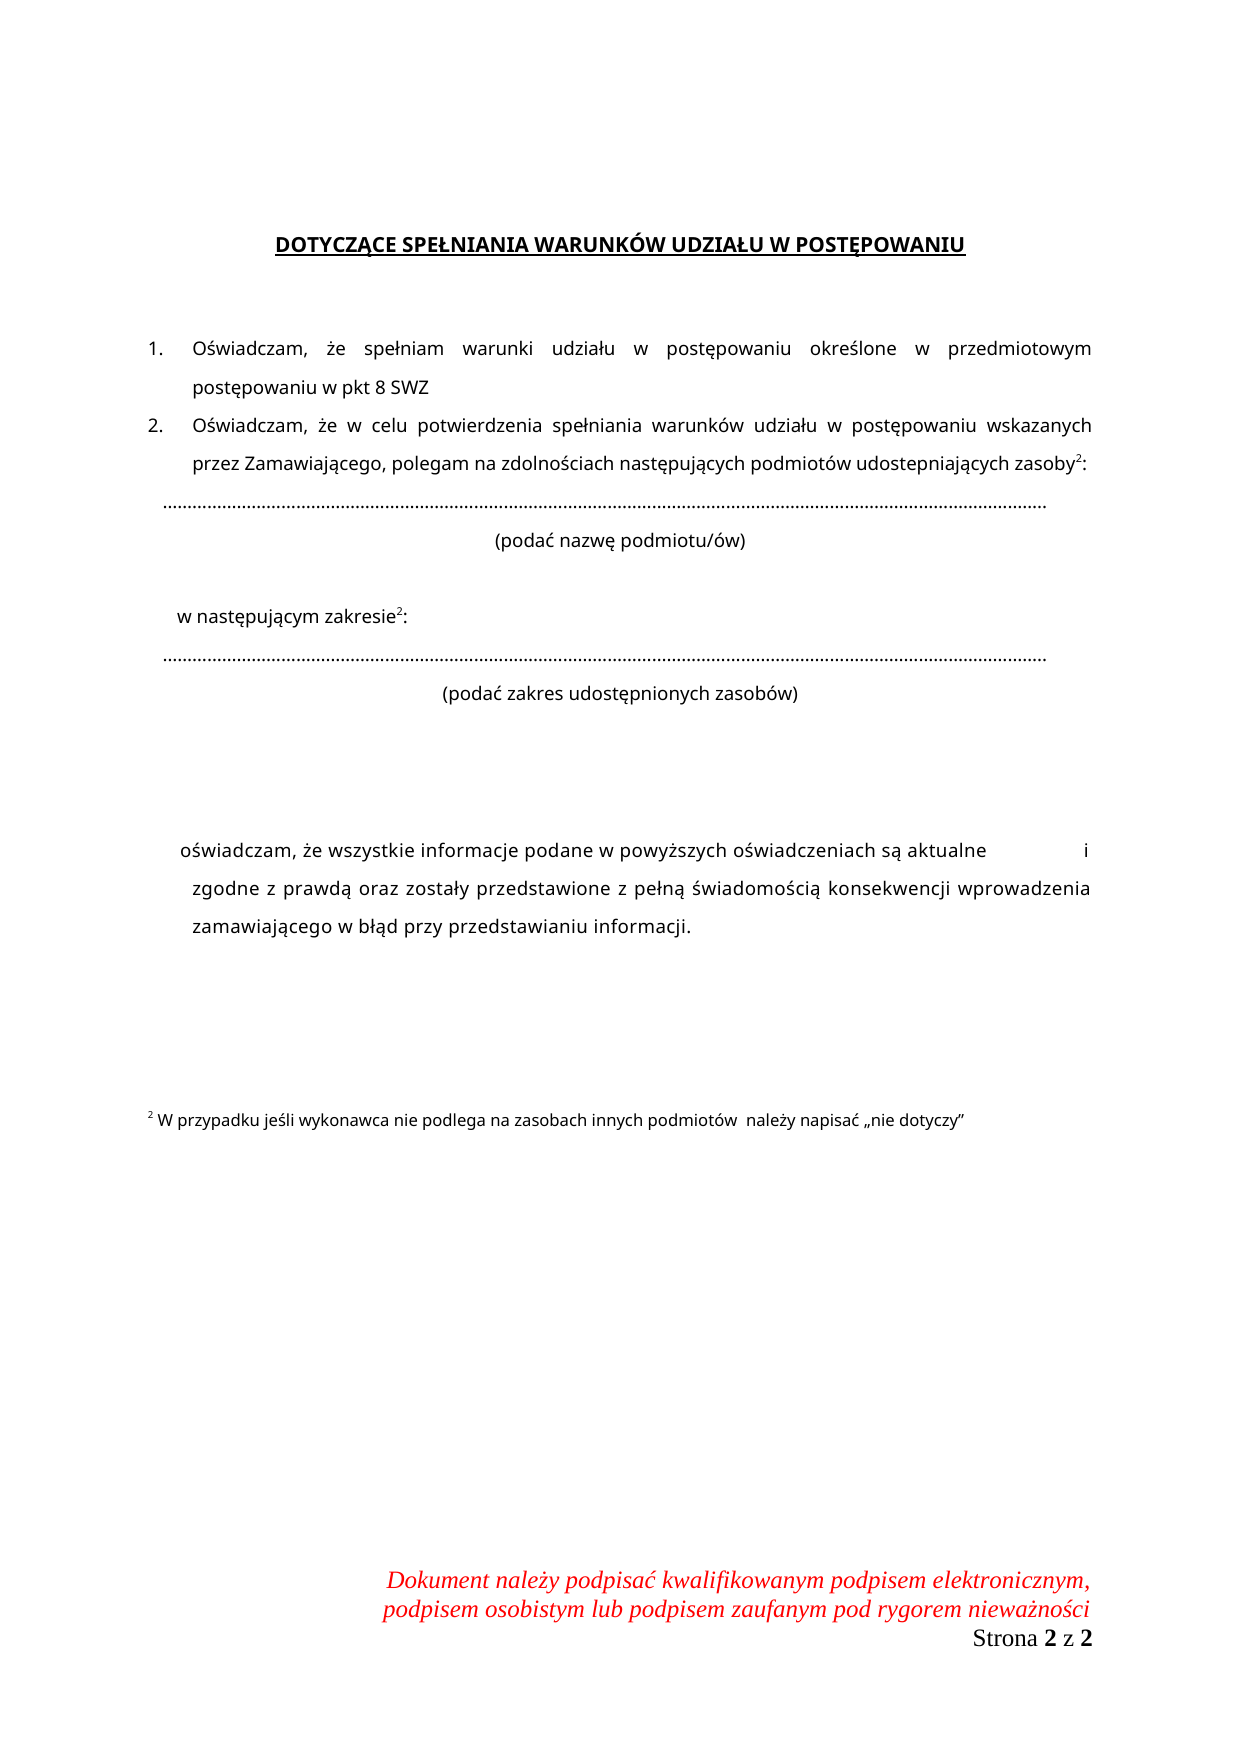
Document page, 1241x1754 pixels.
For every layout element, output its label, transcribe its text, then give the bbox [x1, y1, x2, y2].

list Oświadczam, że spełniam warunki udziału w postępowaniu określone w przedmiotowym postępowaniu w pkt 8 SWZ [148, 336, 1093, 399]
text oświadczam, że wszystkie informacje podane w powyższych oświadczeniach są aktualne i zgodne z prawdą oraz zostały przedstawione z pełną świadomością konsekwencji wprowadzenia zamawiającego w błąd przy przedstawianiu informacji. [148, 837, 1093, 939]
text 2 W przypadku jeśli wykonawca nie podlega na zasobach innych podmiotów należy napisać „nie dotyczy” [148, 1109, 1093, 1132]
text (podać zakres udostępnionych zasobów) [148, 680, 1093, 705]
text w następującym zakresie2: [148, 603, 1093, 629]
text …………………………………………………………………………………………………………………………………………………………….. [148, 642, 1093, 667]
text DOTYCZĄCE SPEŁNIANIA WARUNKÓW UDZIAŁU W POSTĘPOWANIU [148, 230, 1093, 258]
text …………………………………………………………………………………………………………………………………………………………….. [148, 489, 1093, 514]
list Oświadczam, że w celu potwierdzenia spełniania warunków udziału w postępowaniu wskazanych przez Zamawiającego, polegam na zdolnościach następujących podmiotów udostepniających zasoby2: [148, 412, 1093, 476]
text (podać nazwę podmiotu/ów) [148, 527, 1093, 552]
